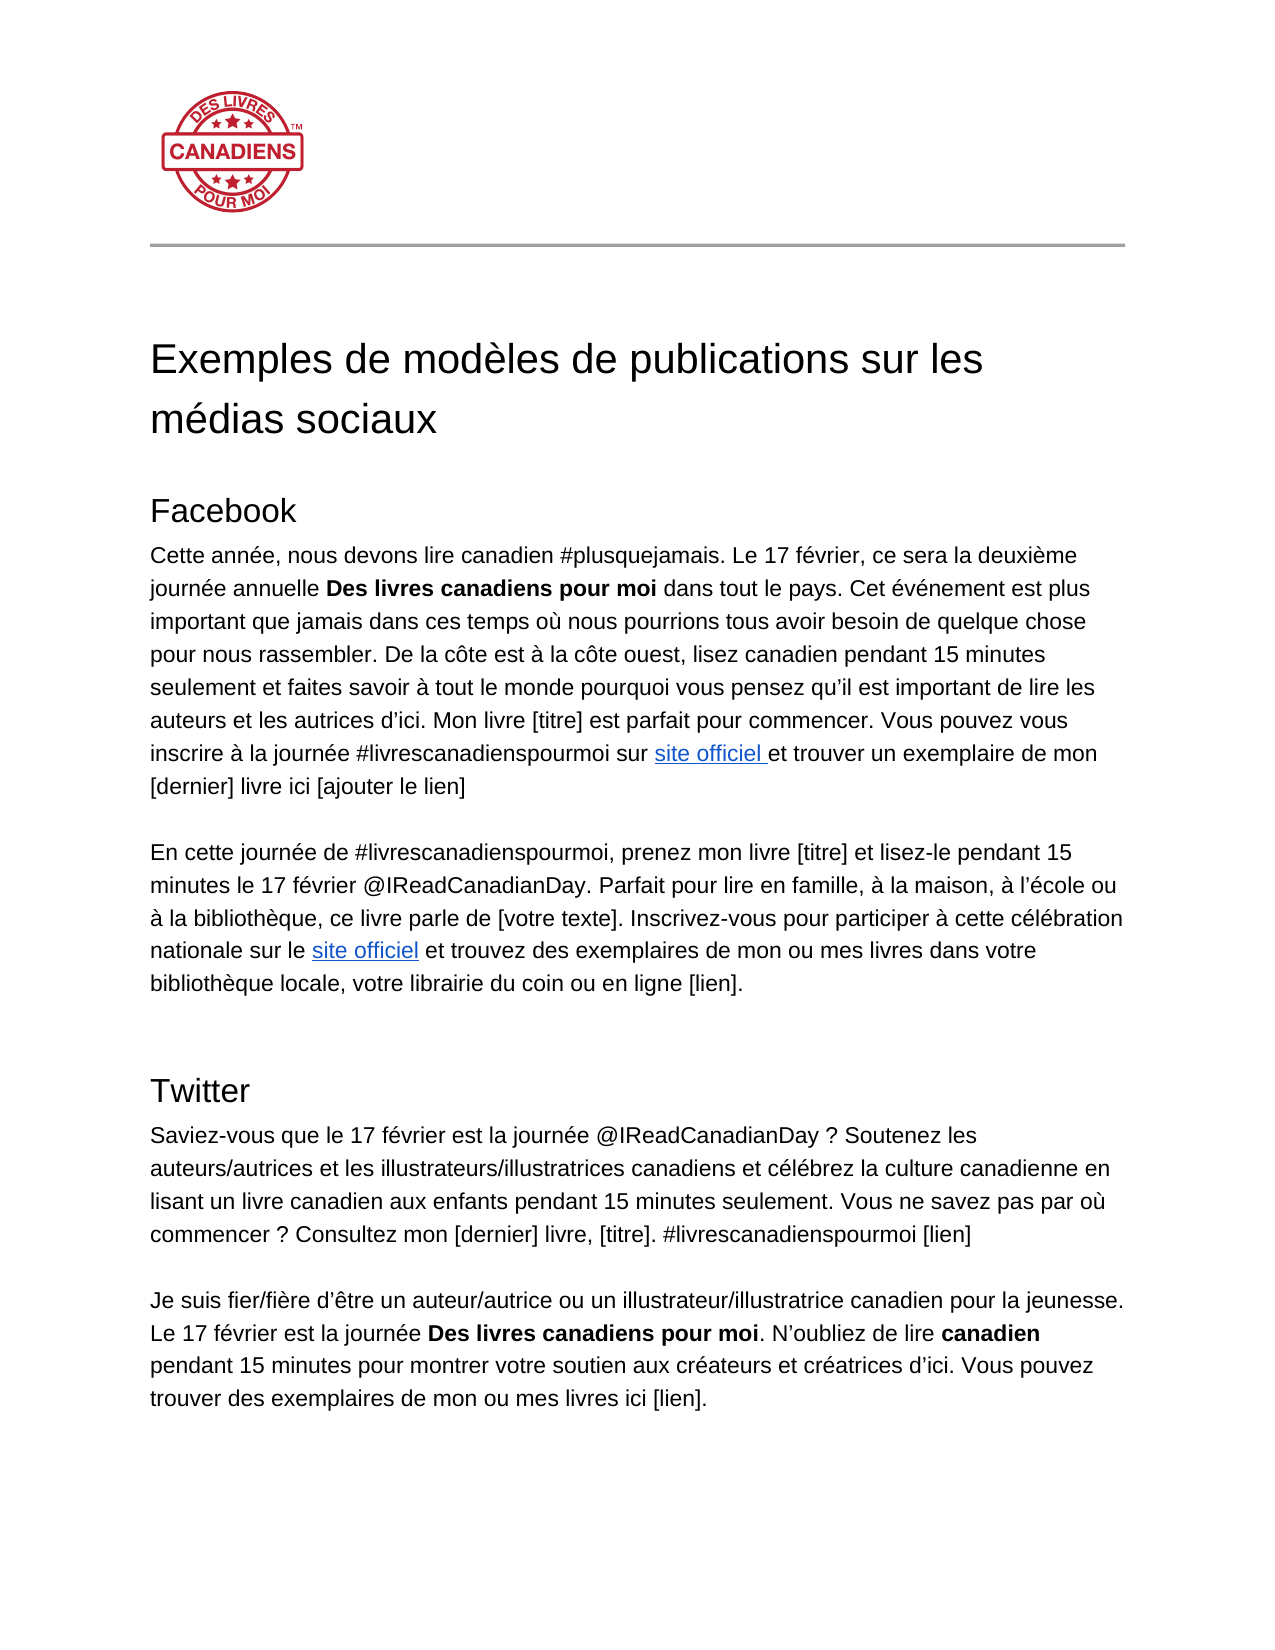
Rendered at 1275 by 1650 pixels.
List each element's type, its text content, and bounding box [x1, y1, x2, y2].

text Cette année, nous devons lire canadien #plusquejamais. Le 17 février, ce sera la deuxième journée annuelle Des livres canadiens pour moi dans tout le pays. Cet événement est plus important que jamais dans ces temps où nous pourrions tous avoir besoin de quelque chose pour nous rassembler. De la côte est à la côte ouest, lisez canadien pendant 15 minutes seulement et faites savoir à tout le monde pourquoi vous pensez qu’il est important de lire les auteurs et les autrices d’ici. Mon livre [titre] est parfait pour commencer. Vous pouvez vous inscrire à la journée #livrescanadienspourmoi sur site officiel et trouver un exemplaire de mon [dernier] livre ici [ajouter le lien] [150, 542, 1125, 799]
subtitle Exemples de modèles de publications sur les médias sociaux [150, 334, 1125, 442]
subtitle Facebook [150, 492, 1125, 530]
subtitle Twitter [150, 1071, 1125, 1109]
text Saviez-vous que le 17 février est la journée @IReadCanadianDay ? Soutenez les auteurs/autrices et les illustrateurs/illustratrices canadiens et célébrez la culture canadienne en lisant un livre canadien aux enfants pendant 15 minutes seulement. Vous ne savez pas par où commencer ? Consultez mon [dernier] livre, [titre]. #livrescanadienspourmoi [lien] [150, 1122, 1125, 1247]
text En cette journée de #livrescanadienspourmoi, prenez mon livre [titre] et lisez-le pendant 15 minutes le 17 février @IReadCanadianDay. Parfait pour lire en famille, à la maison, à l’école ou à la bibliothèque, ce livre parle de [votre texte]. Inscrivez-vous pour participer à cette célébration nationale sur le site officiel et trouvez des exemplaires de mon ou mes livres dans votre bibliothèque locale, votre librairie du coin ou en ligne [lien]. [150, 839, 1125, 997]
text Je suis fier/fière d’être un auteur/autrice ou un illustrateur/illustratrice canadien pour la jeunesse. Le 17 février est la journée Des livres canadiens pour moi. N’oubliez de lire canadien pendant 15 minutes pour montrer votre soutien aux créateurs et créatrices d’ici. Vous pouvez trouver des exemplaires de mon ou mes livres ici [lien]. [150, 1287, 1125, 1412]
picture [150, 75, 315, 240]
